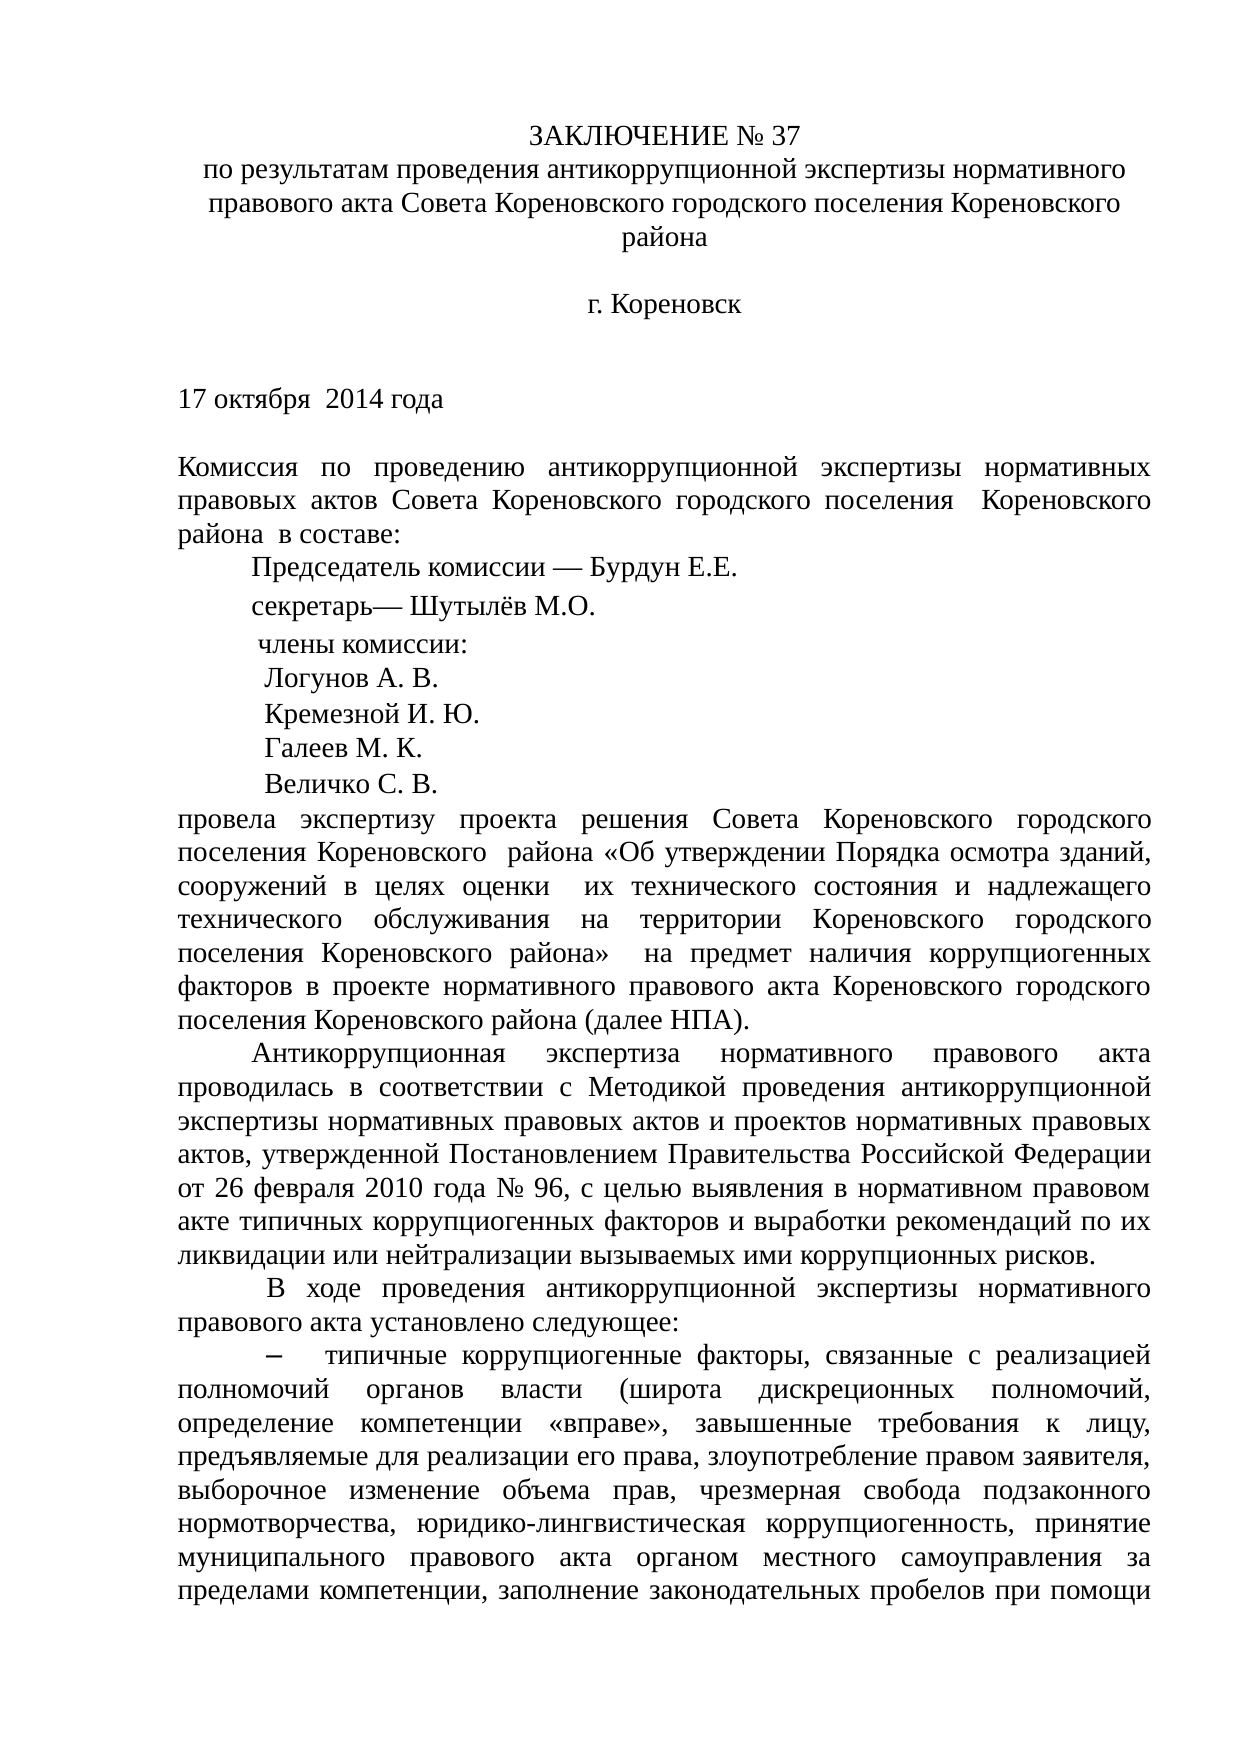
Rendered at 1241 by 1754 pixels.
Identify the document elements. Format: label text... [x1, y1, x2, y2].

text Антикоррупционная экспертиза нормативного правового акта проводилась в соответствии с Методикой проведения антикоррупционной экспертизы нормативных правовых актов и проектов нормативных правовых актов, утвержденной Постановлением Правительства Российской Федерации от 26 февраля 2010 года № 96, с целью выявления в нормативном правовом акте типичных коррупциогенных факторов и выработки рекомендаций по их ликвидации или нейтрализации вызываемых ими коррупционных рисков. [177, 1036, 1152, 1270]
table_header Логунов А. В. [253, 660, 707, 696]
text секретарь— Шутылёв М.О. [177, 588, 1152, 621]
table_cell Величко С. В. [253, 766, 707, 801]
text Председатель комиссии — Бурдун Е.Е. [177, 549, 1152, 583]
text г. Кореновск [177, 286, 1152, 319]
text члены комиссии: [177, 626, 1152, 660]
text В ходе проведения антикоррупционной экспертизы нормативного правового акта установлено следующее: [177, 1270, 1152, 1337]
text ЗАКЛЮЧЕНИЕ № 37 [177, 118, 1152, 152]
text Комиссия по проведению антикоррупционной экспертизы нормативных правовых актов Совета Кореновского городского поселения Кореновского района в составе: [177, 449, 1152, 549]
table_cell Кремезной И. Ю. [253, 696, 707, 730]
text 17 октября 2014 года [177, 382, 1152, 415]
text провела экспертизу проекта решения Совета Кореновского городского поселения Кореновского района «Об утверждении Порядка осмотра зданий, сооружений в целях оценки их технического состояния и надлежащего технического обслуживания на территории Кореновского городского поселения Кореновского района» на предмет наличия коррупциогенных факторов в проекте нормативного правового акта Кореновского городского поселения Кореновского района (далее НПА). [177, 801, 1152, 1036]
text по результатам проведения антикоррупционной экспертизы нормативного правового акта Совета Кореновского городского поселения Кореновского района [177, 152, 1152, 252]
table_cell Галеев М. К. [253, 730, 707, 766]
